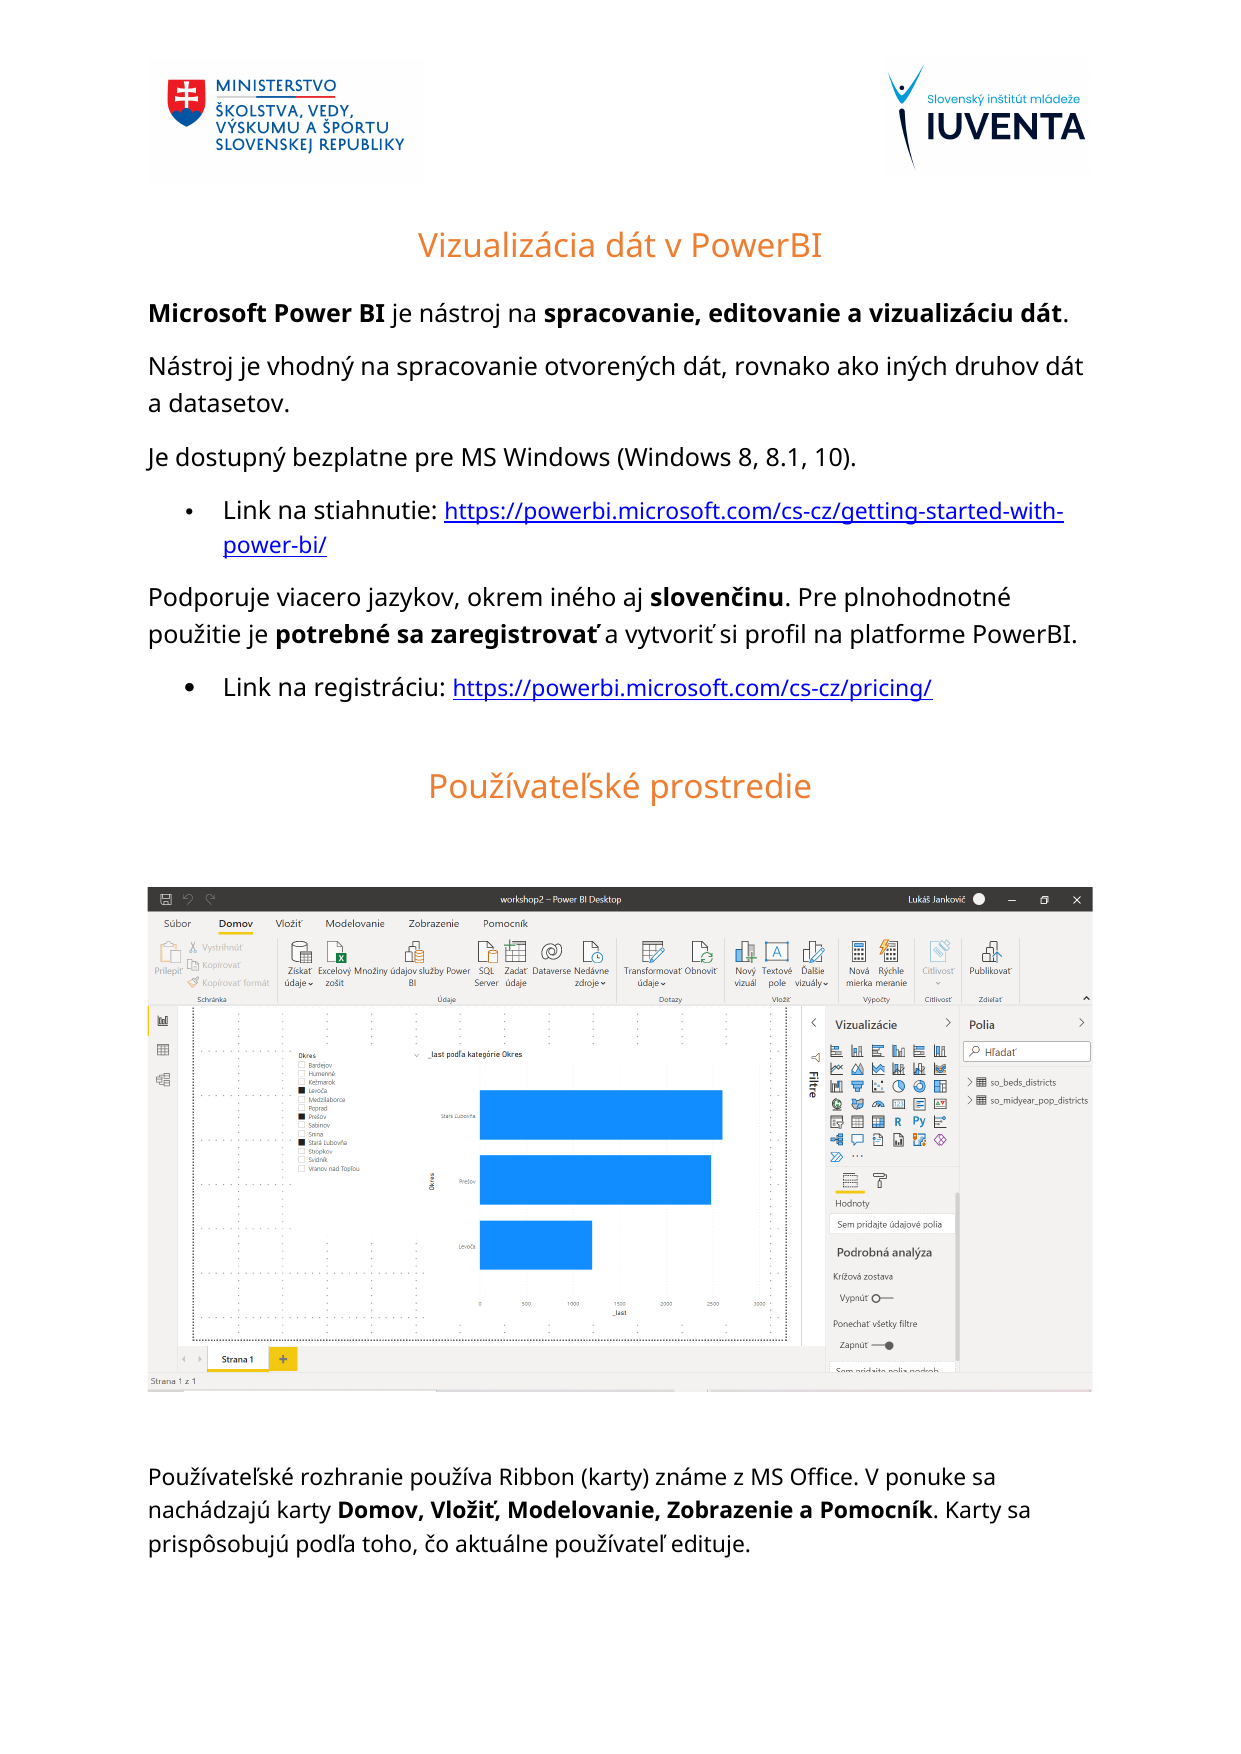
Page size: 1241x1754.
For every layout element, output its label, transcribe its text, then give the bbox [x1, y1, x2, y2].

text Microsoft Power BI je nástroj na spracovanie, editovanie a vizualizáciu dát. [148, 296, 1093, 329]
picture [147, 887, 1093, 1392]
picture [147, 58, 426, 183]
text Nástroj je vhodný na spracovanie otvorených dát, rovnako ako iných druhov dát a datasetov. [148, 349, 1093, 420]
text Používateľské rozhranie používa Ribbon (karty) známe z MS Office. V ponuke sa nachádzajú karty Domov, Vložiť, Modelovanie, Zobrazenie a Pomocník. Karty sa prispôsobujú podľa toho, čo aktuálne používateľ edituje. [148, 1460, 1093, 1559]
list Link na stiahnutie: https://powerbi.microsoft.com/cs-cz/getting-started-with-power-bi/ [185, 493, 1093, 560]
subtitle Vizualizácia dát v PowerBI [148, 222, 1093, 267]
text Je dostupný bezplatne pre MS Windows (Windows 8, 8.1, 10). [148, 439, 1093, 473]
text Podporuje viacero jazykov, okrem iného aj slovenčinu. Pre plnohodnotné použitie je potrebné sa zaregistrovať a vytvoriť si profil na platforme PowerBI. [148, 579, 1093, 650]
list Link na registráciu: [185, 670, 1093, 704]
picture [883, 55, 1092, 176]
subtitle Používateľské prostredie [148, 763, 1093, 808]
